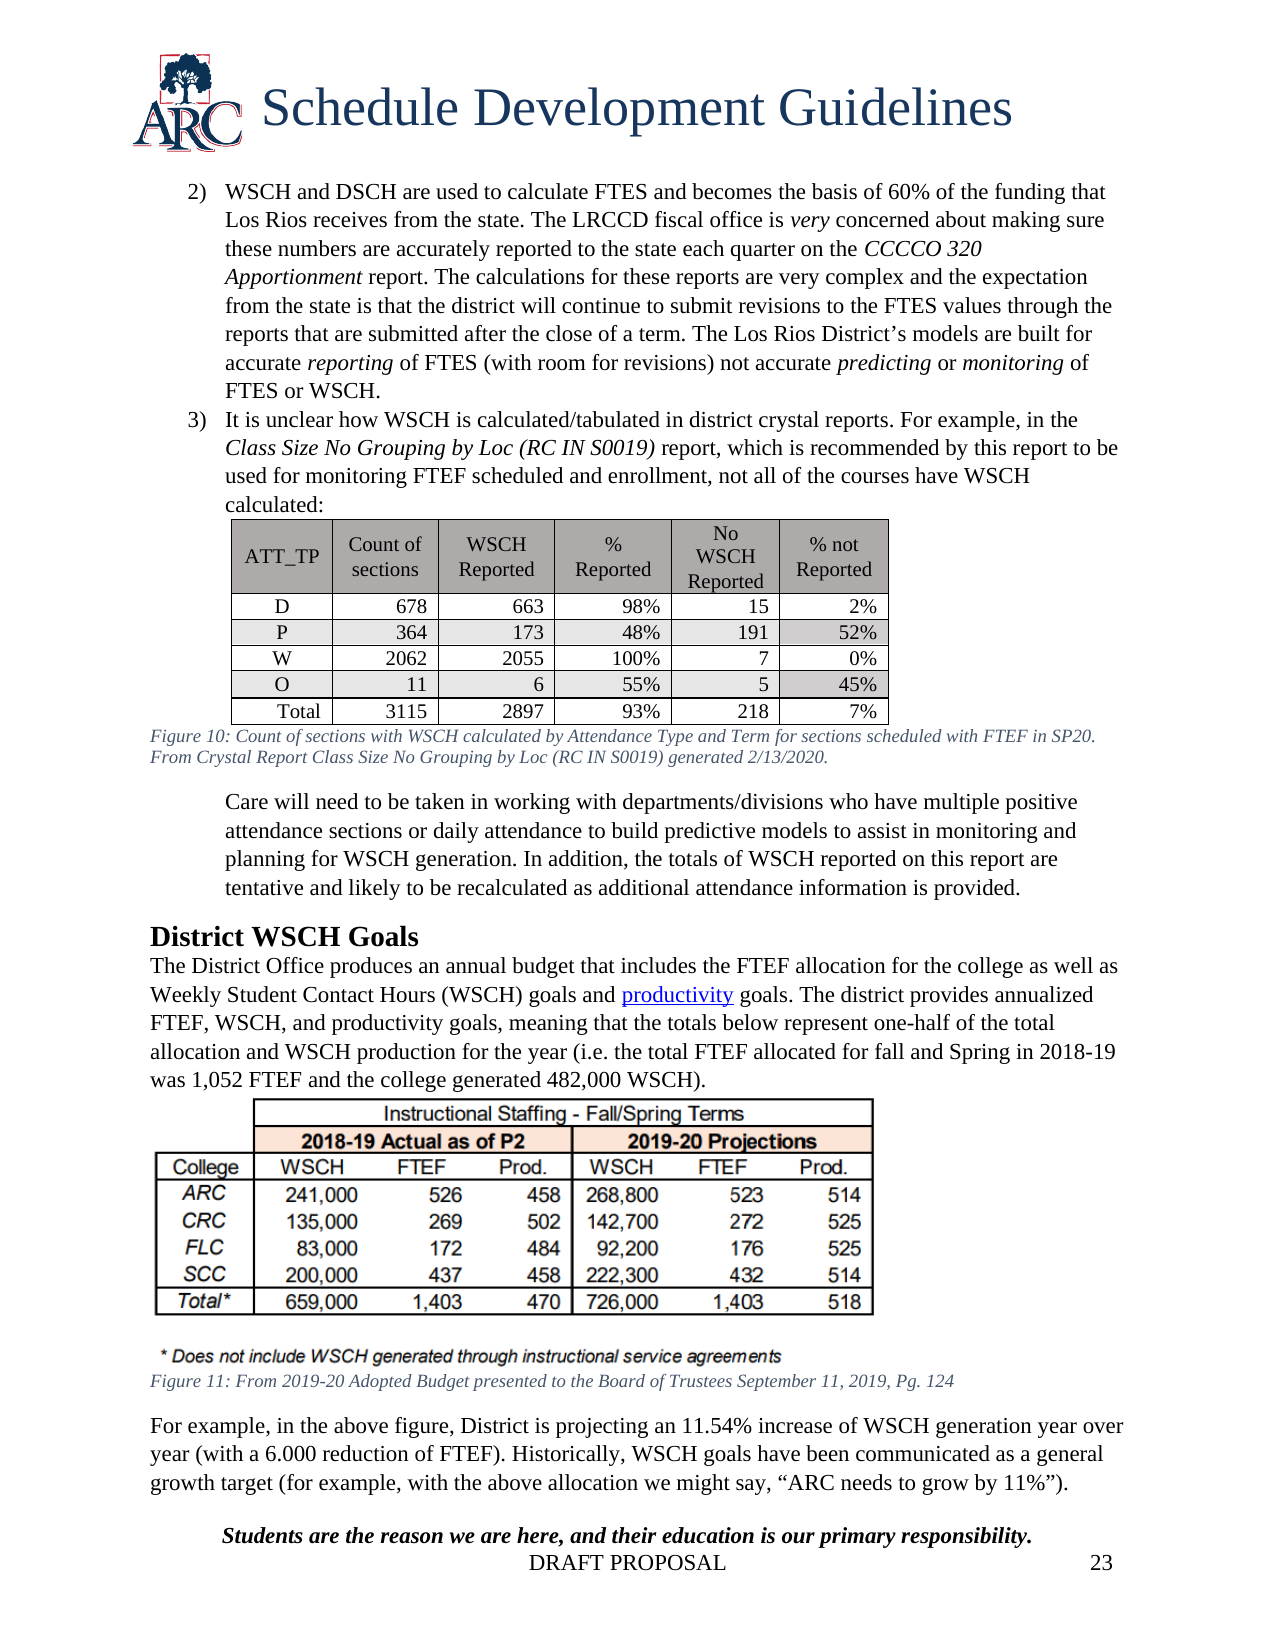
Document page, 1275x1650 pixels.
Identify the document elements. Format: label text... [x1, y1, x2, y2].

subtitle District WSCH Goals [150, 919, 1125, 952]
table_cell 3115 [333, 699, 438, 723]
table_cell 2055 [439, 646, 554, 670]
table_header % not Reported [780, 520, 888, 593]
text The District Office produces an annual budget that includes the FTEF allocation for the college as well as Weekly Student Contact Hours (WSCH) goals and productivity goals. The district provides annualized FTEF, WSCH, and productivity goals, meaning that the totals below represent one-half of the total allocation and WSCH production for the year (i.e. the total FTEF allocated for fall and Spring in 2018-19 was 1,052 FTEF and the college generated 482,000 WSCH). [150, 952, 1125, 1092]
list WSCH and DSCH are used to calculate FTES and becomes the basis of 60% of the funding that Los Rios receives from the state. The LRCCD fiscal office is very concerned about making sure these numbers are accurately reported to the state each quarter on the CCCCO 320 Apportionment report. The calculations for these reports are very complex and the expectation from the state is that the district will continue to submit revisions to the FTES values through the reports that are submitted after the close of a term. The Los Rios District’s models are built for accurate reporting of FTES (with room for revisions) not accurate predicting or monitoring of FTES or WSCH. [187, 178, 1125, 403]
table_cell 173 [439, 620, 554, 644]
table_header % Reported [555, 520, 671, 593]
table_header ATT_TP [232, 520, 332, 593]
table_cell 48% [555, 620, 671, 644]
table_cell 663 [439, 594, 554, 618]
list Care will need to be taken in working with departments/divisions who have multiple positive attendance sections or daily attendance to build predictive models to assist in monitoring and planning for WSCH generation. In addition, the totals of WSCH reported on this report are tentative and likely to be recalculated as additional attendance information is provided. [225, 788, 1125, 900]
table_cell 15 [672, 594, 779, 618]
table_header Count of sections [333, 520, 438, 593]
list It is unclear how WSCH is calculated/tabulated in district crystal reports. For example, in the Class Size No Grouping by Loc (RC IN S0019) report, which is recommended by this report to be used for monitoring FTEF scheduled and enrollment, not all of the courses have WSCH calculated: [187, 406, 1125, 517]
table_cell 191 [672, 620, 779, 644]
picture [150, 1094, 876, 1370]
table_cell 2897 [439, 699, 554, 723]
table_cell 100% [555, 646, 671, 670]
table_cell Total [232, 699, 332, 723]
table_header No WSCH Reported [672, 520, 779, 593]
table_header WSCH Reported [439, 520, 554, 593]
table_cell 2% [780, 594, 888, 618]
table_cell P [232, 620, 332, 644]
table_cell 5 [672, 671, 779, 697]
table_cell 7% [780, 699, 888, 723]
table_cell 678 [333, 594, 438, 618]
picture [132, 53, 243, 152]
table_cell 7 [672, 646, 779, 670]
table_cell O [232, 671, 332, 697]
table_cell 218 [672, 699, 779, 723]
table_cell W [232, 646, 332, 670]
table_cell 0% [780, 646, 888, 670]
text Figure 11: From 2019-20 Adopted Budget presented to the Board of Trustees September 11, 2019, Pg. 124 [150, 1369, 1125, 1391]
text Figure 10: Count of sections with WSCH calculated by Attendance Type and Term for sections scheduled with FTEF in SP20. From Crystal Report Class Size No Grouping by Loc (RC IN S0019) generated 2/13/2020. [150, 724, 1125, 768]
table_cell 2062 [333, 646, 438, 670]
table_cell 45% [780, 671, 888, 697]
table_cell 52% [780, 620, 888, 644]
table_cell 93% [555, 699, 671, 723]
table_cell D [232, 594, 332, 618]
table_cell 55% [555, 671, 671, 697]
table_cell 98% [555, 594, 671, 618]
table_cell 364 [333, 620, 438, 644]
table_cell 11 [333, 671, 438, 697]
table_cell 6 [439, 671, 554, 697]
